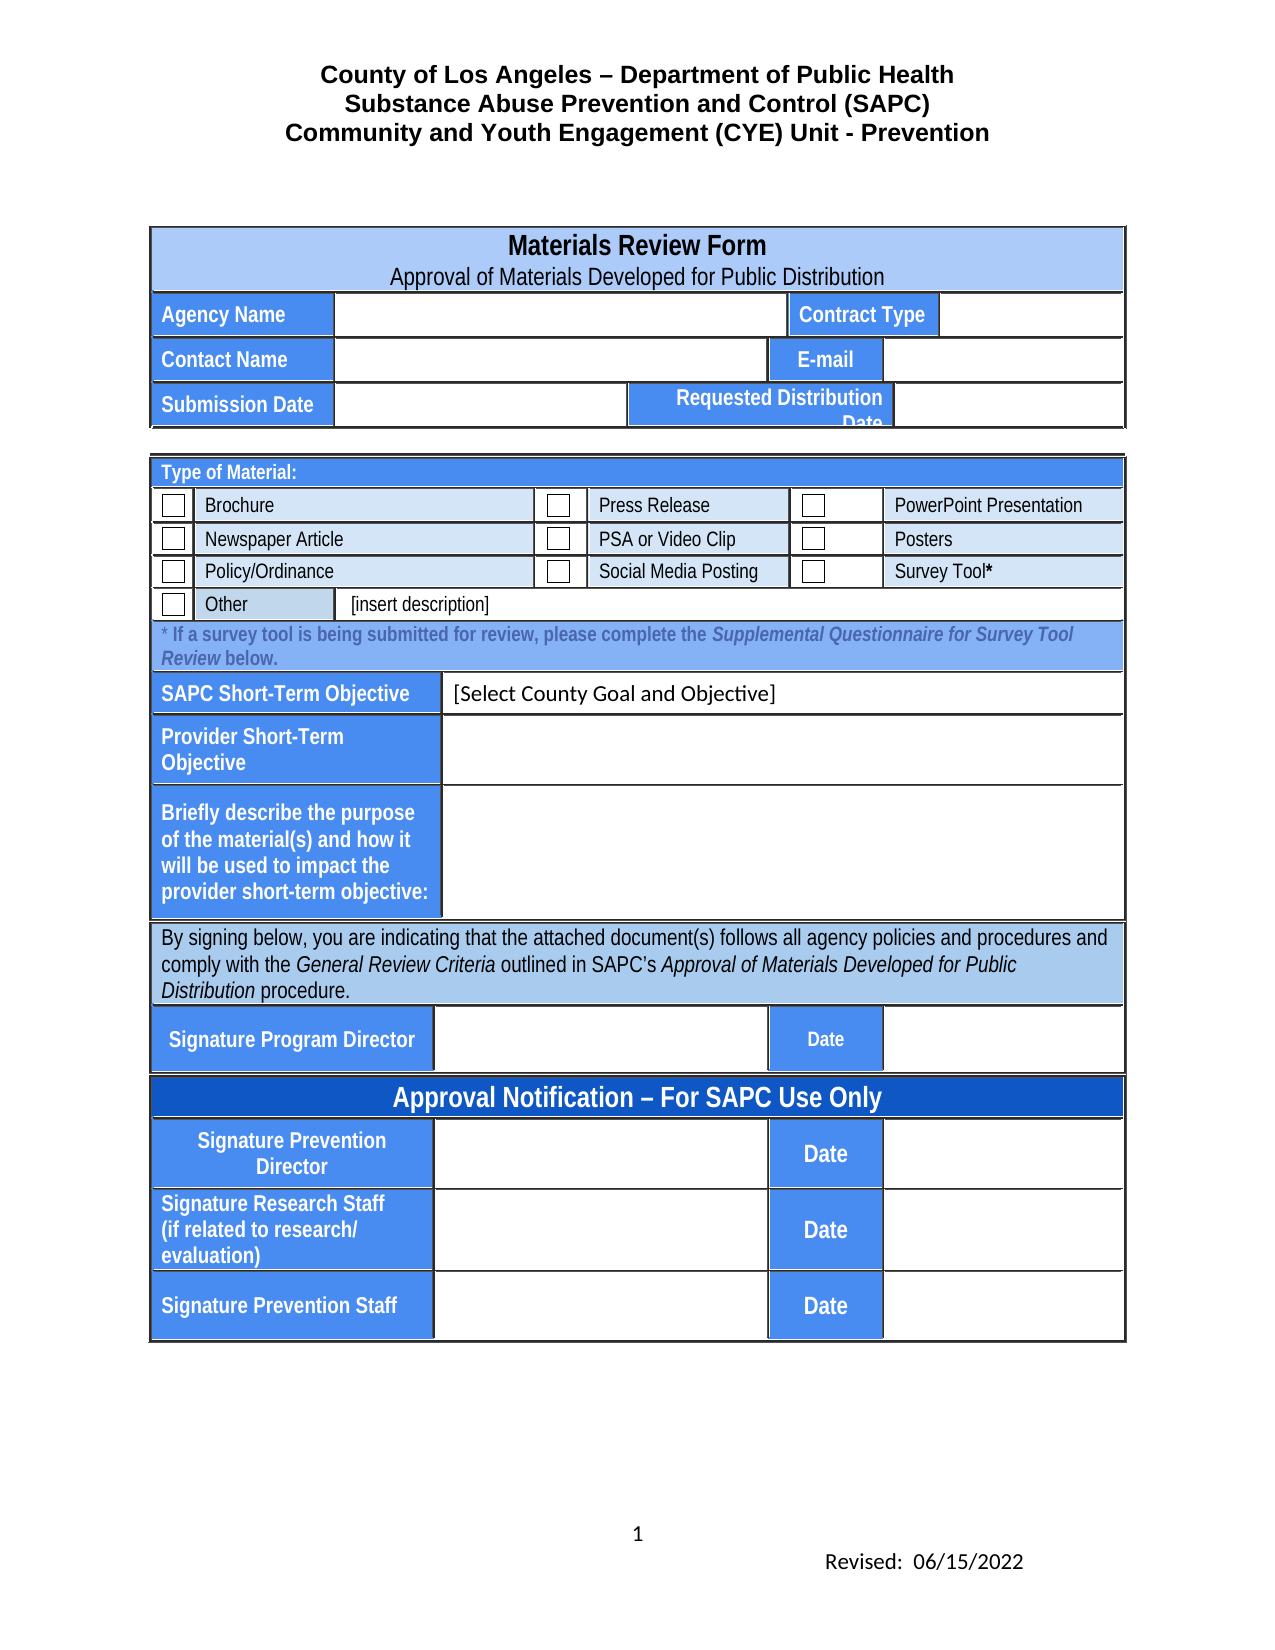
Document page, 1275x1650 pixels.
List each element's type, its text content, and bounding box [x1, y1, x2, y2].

table_cell Press Release [590, 489, 788, 520]
table_cell [436, 1190, 767, 1269]
table_cell [151, 520, 192, 553]
table_cell [336, 384, 626, 425]
table_cell Date [768, 1007, 883, 1071]
table_header Type of Material: [152, 459, 1123, 486]
table_cell Survey Tool* [885, 556, 1123, 586]
table_cell E-mail [770, 339, 882, 380]
table_cell Provider Short-Term Objective [151, 712, 440, 783]
table_cell Signature Prevention Staff [151, 1269, 434, 1339]
table_cell Submission Date [151, 380, 333, 425]
table_cell [150, 425, 1125, 452]
table_header Approval Notification – For SAPC Use Only [152, 1078, 1123, 1116]
table_cell Posters [885, 523, 1123, 553]
table_cell [151, 486, 192, 520]
table_cell [insert description] [337, 586, 1124, 619]
table_header By signing below, you are indicating that the attached document(s) follows all agency policies and procedures and comply with the General Review Criteria outlined in SAPC’s Approval of Materials Developed for Public Distribution procedure. [152, 924, 1123, 1003]
table_cell [792, 557, 882, 586]
table_cell [442, 783, 1124, 918]
table_cell [885, 1119, 1123, 1187]
table_cell [792, 489, 882, 520]
table_cell [444, 715, 1123, 783]
table_cell [885, 338, 1123, 380]
table_cell Signature Research Staff (if related to research/ evaluation) [151, 1187, 432, 1269]
table_cell [434, 1007, 768, 1071]
table_cell [336, 294, 786, 335]
table_cell PSA or Video Clip [590, 524, 788, 553]
table_cell SAPC Short-Term Objective [151, 670, 440, 712]
table_cell Other [196, 589, 333, 619]
table_cell Contact Name [151, 335, 333, 380]
table_cell [336, 339, 766, 380]
table_cell [883, 1006, 1123, 1071]
table_cell Newspaper Article [196, 524, 533, 553]
table_cell Agency Name [151, 290, 333, 335]
table_cell Requested Distribution Date [629, 384, 892, 425]
table_cell PowerPoint Presentation [885, 486, 1124, 520]
table_cell [883, 1269, 1124, 1339]
table_cell Signature Prevention Director [151, 1116, 432, 1187]
table_cell Contract Type [790, 294, 938, 335]
table_cell Brochure [196, 489, 533, 520]
table_cell [151, 553, 192, 586]
table_cell Briefly describe the purpose of the material(s) and how it will be used to impact the provider short-term objective: [151, 783, 442, 918]
table_cell Signature Program Director [151, 1003, 434, 1071]
table_cell Date [770, 1120, 882, 1187]
table_header Materials Review Form Approval of Materials Developed for Public Distribution [152, 228, 1123, 290]
table_cell [941, 293, 1123, 335]
table_cell * If a survey tool is being submitted for review, please complete the Supplemental Questionnaire for Survey Tool Review below. [151, 619, 1124, 670]
table_cell [536, 524, 586, 553]
table_cell [885, 1187, 1124, 1269]
table_cell [536, 489, 586, 520]
table_cell [434, 1272, 768, 1339]
table_cell [536, 557, 586, 586]
table_cell [792, 524, 882, 553]
table_cell Policy/Ordinance [196, 557, 533, 586]
table_cell Date [770, 1190, 882, 1269]
table_cell [436, 1120, 767, 1187]
table_cell Date [768, 1272, 883, 1339]
table_cell Social Media Posting [590, 557, 788, 586]
table_cell [896, 383, 1123, 425]
table_cell [151, 586, 192, 619]
